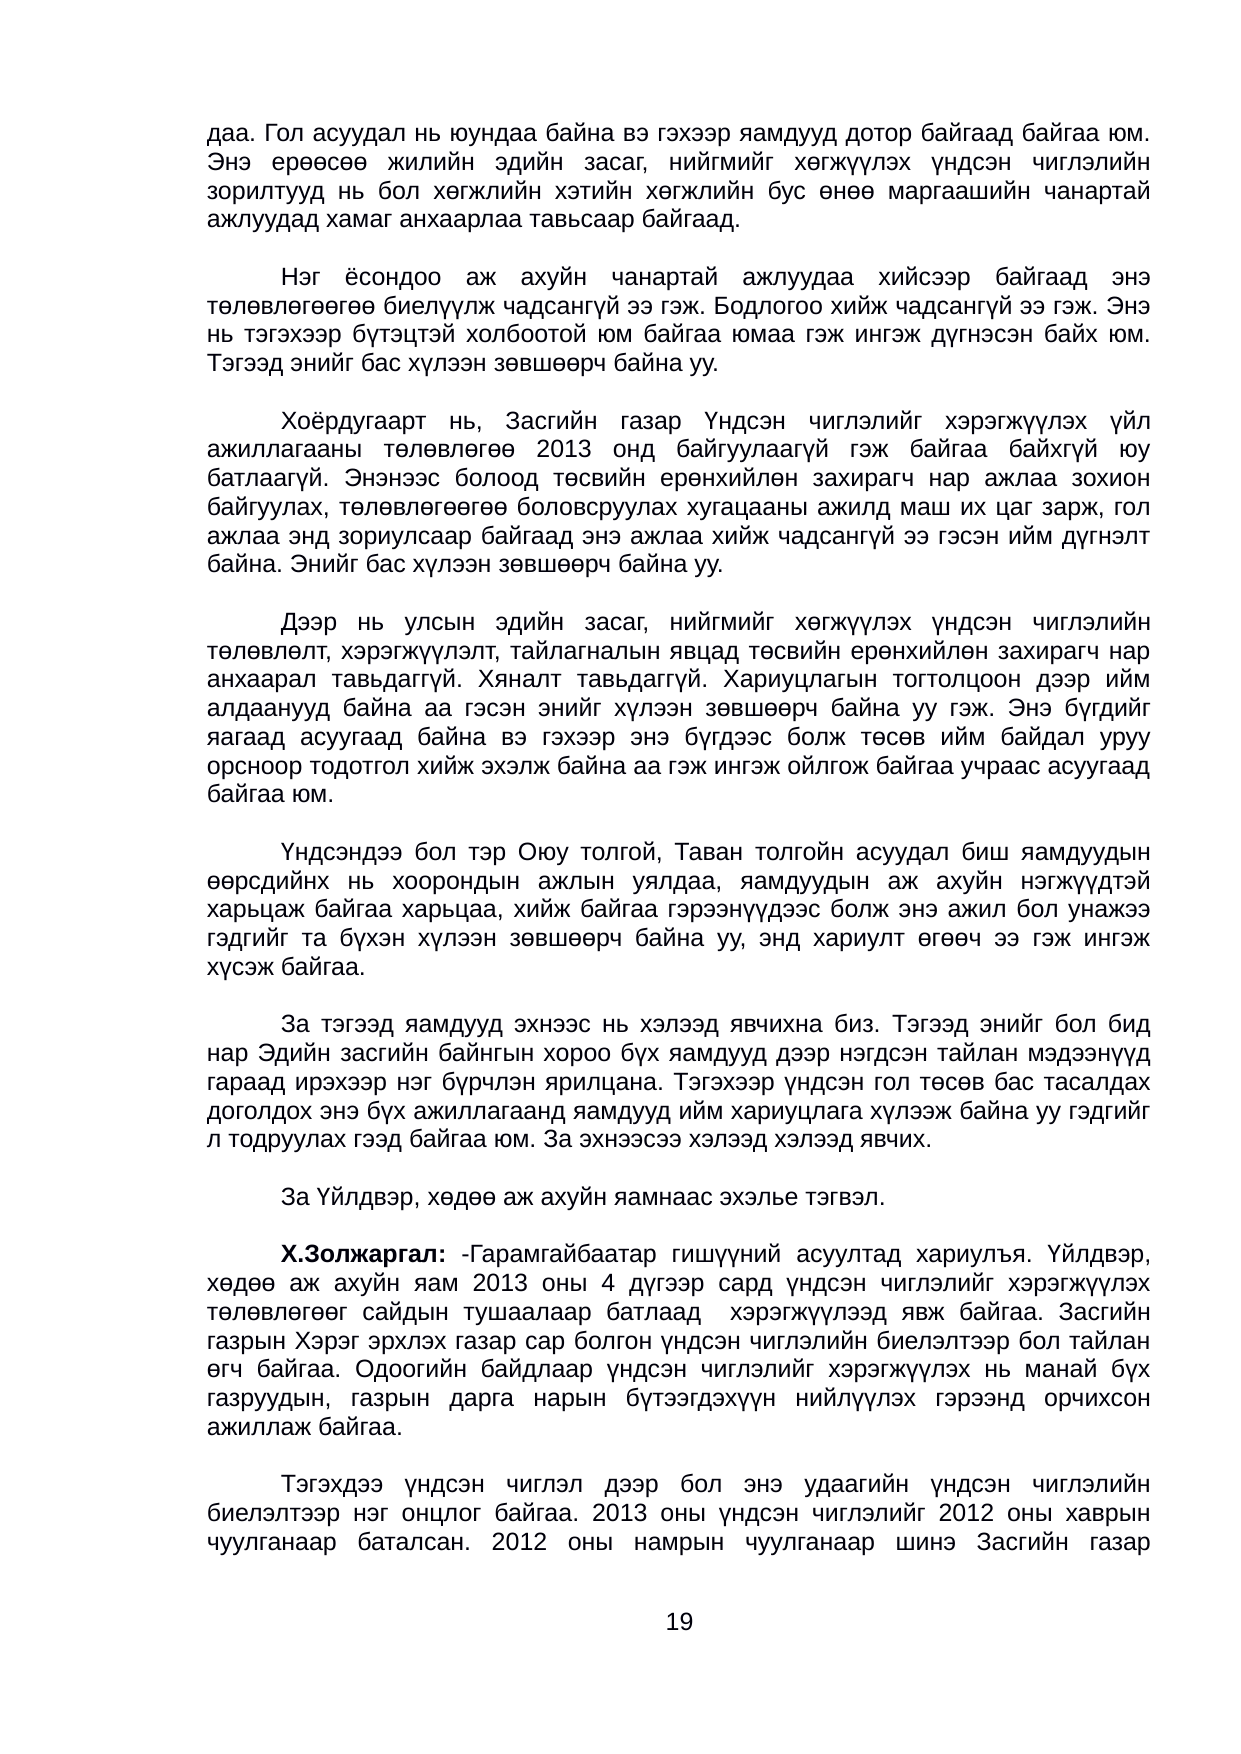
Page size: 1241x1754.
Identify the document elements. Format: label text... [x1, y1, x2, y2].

text Дээр нь улсын эдийн засаг, нийгмийг хөгжүүлэх үндсэн чиглэлийн төлөвлөлт, хэрэгжүүлэлт, тайлагналын явцад төсвийн ерөнхийлөн захирагч нар анхаарал тавьдаггүй. Хяналт тавьдаггүй. Хариуцлагын тогтолцоон дээр ийм алдаанууд байна аа гэсэн энийг хүлээн зөвшөөрч байна уу гэж. Энэ бүгдийг яагаад асуугаад байна вэ гэхээр энэ бүгдээс болж төсөв ийм байдал уруу орсноор тодотгол хийж эхэлж байна аа гэж ингэж ойлгож байгаа учраас асуугаад байгаа юм. [207, 607, 1152, 808]
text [207, 1469, 1152, 1556]
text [207, 118, 1152, 233]
text Х.Золжаргал: -Гарамгайбаатар гишүүний асуултад хариулъя. Үйлдвэр, хөдөө аж ахуйн яам 2013 оны 4 дүгээр сард үндсэн чиглэлийг хэрэгжүүлэх төлөвлөгөөг сайдын тушаалаар батлаад хэрэгжүүлээд явж байгаа. Засгийн газрын Хэрэг эрхлэх газар сар болгон үндсэн чиглэлийн биелэлтээр бол тайлан өгч байгаа. Одоогийн байдлаар үндсэн чиглэлийг хэрэгжүүлэх нь манай бүх газруудын, газрын дарга нарын бүтээгдэхүүн нийлүүлэх гэрээнд орчихсон ажиллаж байгаа. [207, 1239, 1152, 1441]
text Хоёрдугаарт нь, Засгийн газар Үндсэн чиглэлийг хэрэгжүүлэх үйл ажиллагааны төлөвлөгөө 2013 онд байгуулаагүй гэж байгаа байхгүй юу батлаагүй. Энэнээс болоод төсвийн ерөнхийлөн захирагч нар ажлаа зохион байгуулах, төлөвлөгөөгөө боловсруулах хугацааны ажилд маш их цаг зарж, гол ажлаа энд зориулсаар байгаад энэ ажлаа хийж чадсангүй ээ гэсэн ийм дүгнэлт байна. Энийг бас хүлээн зөвшөөрч байна уу. [207, 406, 1152, 578]
text Үндсэндээ бол тэр Оюу толгой, Таван толгойн асуудал биш яамдуудын өөрсдийнх нь хоорондын ажлын уялдаа, яамдуудын аж ахуйн нэгжүүдтэй харьцаж байгаа харьцаа, хийж байгаа гэрээнүүдээс болж энэ ажил бол унажээ гэдгийг та бүхэн хүлээн зөвшөөрч байна уу, энд хариулт өгөөч ээ гэж ингэж хүсэж байгаа. [207, 837, 1152, 981]
text За Үйлдвэр, хөдөө аж ахуйн яамнаас эхэлье тэгвэл. [207, 1182, 1152, 1211]
text За тэгээд яамдууд эхнээс нь хэлээд явчихна биз. Тэгээд энийг бол бид нар Эдийн засгийн байнгын хороо бүх яамдууд дээр нэгдсэн тайлан мэдээнүүд гараад ирэхээр нэг бүрчлэн ярилцана. Тэгэхээр үндсэн гол төсөв бас тасалдах доголдох энэ бүх ажиллагаанд яамдууд ийм хариуцлага хүлээж байна уу гэдгийг л тодруулах гээд байгаа юм. За эхнээсээ хэлээд хэлээд явчих. [207, 1009, 1152, 1153]
text Нэг ёсондоо аж ахуйн чанартай ажлуудаа хийсээр байгаад энэ төлөвлөгөөгөө биелүүлж чадсангүй ээ гэж. Бодлогоо хийж чадсангүй ээ гэж. Энэ нь тэгэхээр бүтэцтэй холбоотой юм байгаа юмаа гэж ингэж дүгнэсэн байх юм. Тэгээд энийг бас хүлээн зөвшөөрч байна уу. [207, 262, 1152, 377]
